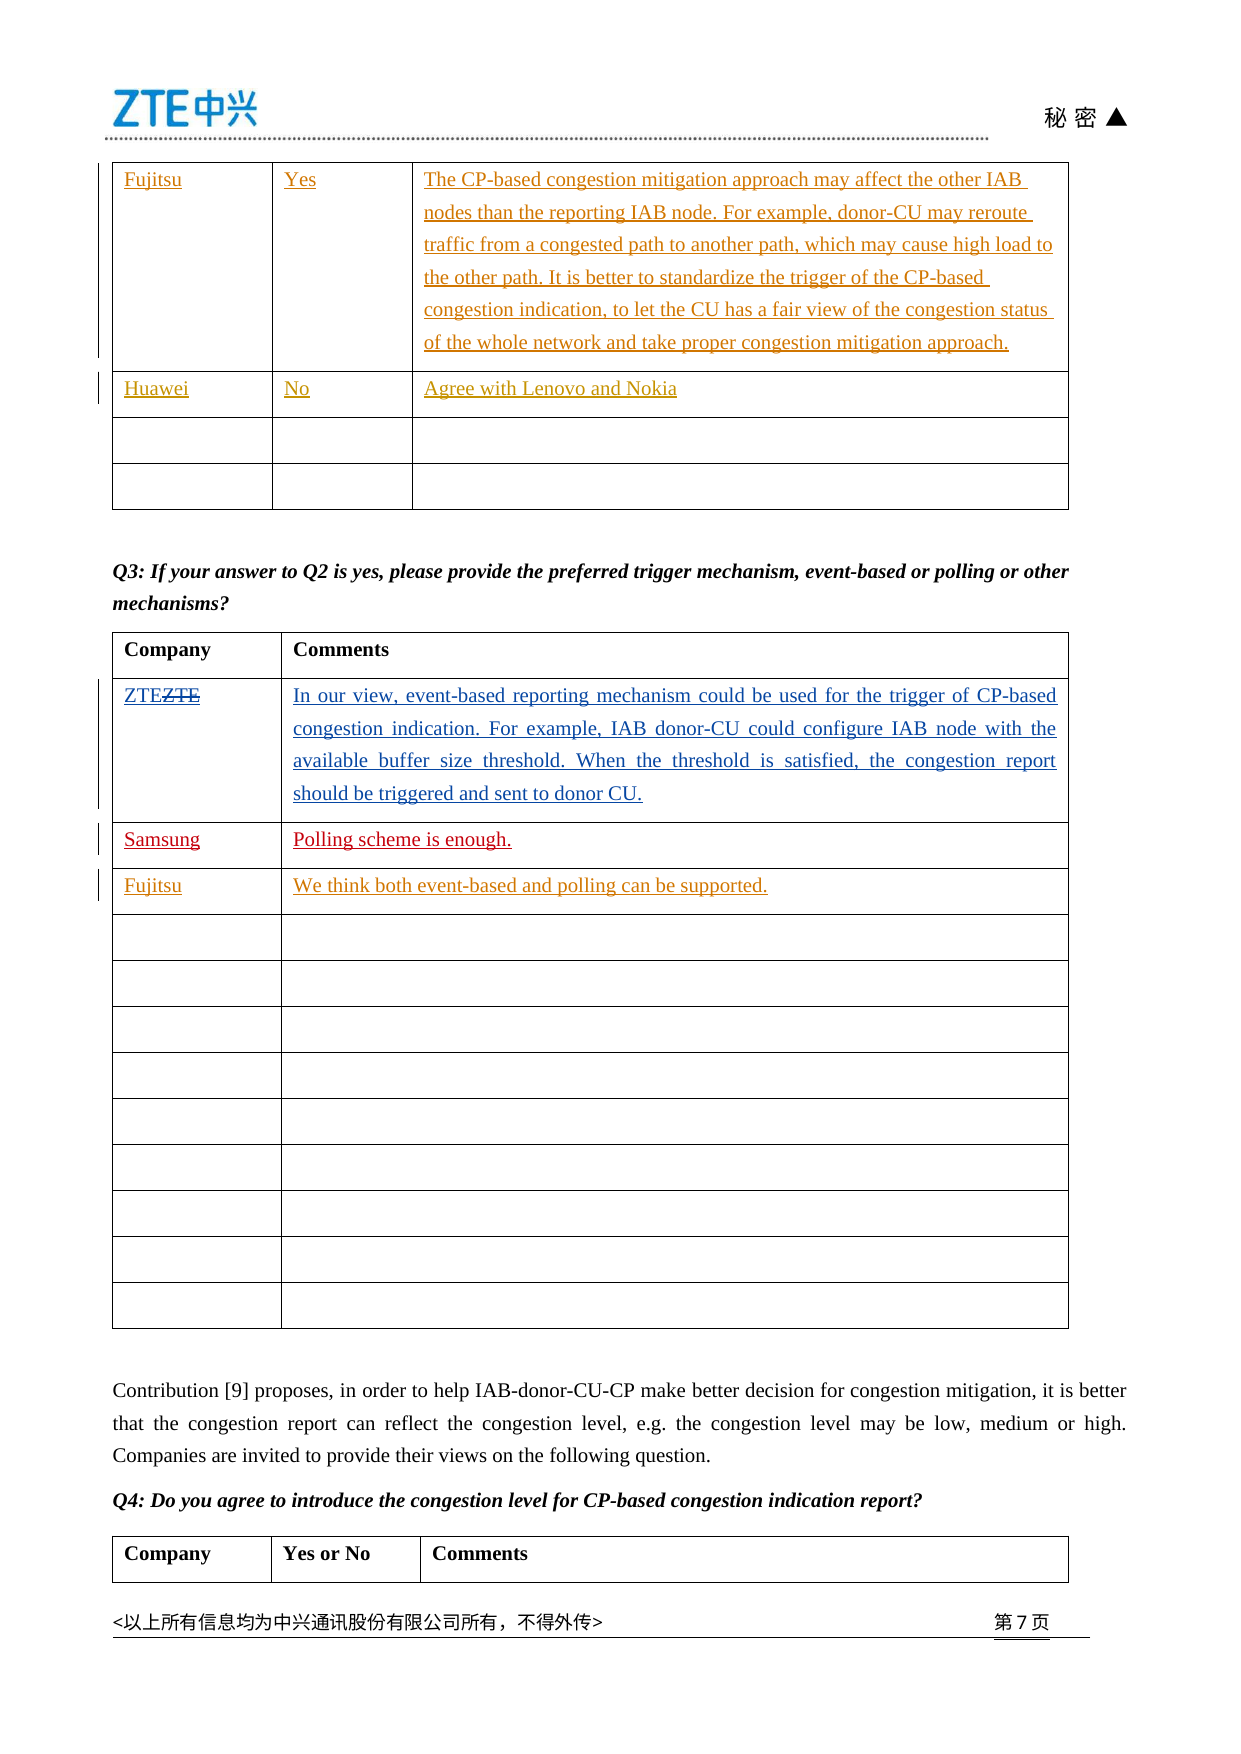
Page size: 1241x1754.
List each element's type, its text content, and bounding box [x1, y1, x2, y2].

table_cell [113, 1237, 281, 1282]
picture [104, 134, 989, 143]
table_cell [113, 823, 281, 868]
table_cell [282, 1053, 1068, 1098]
table_header Comments [421, 1537, 1068, 1582]
text Contribution [9] proposes, in order to help IAB-donor-CU-CP make better decision for congestion mitigation, it is better that the congestion report can reflect the congestion level, e.g. the congestion level may be low, medium or high. Companies are invited to provide their views on the following question. [112, 1374, 1128, 1472]
table_cell [413, 464, 1068, 509]
table_cell [413, 372, 1068, 417]
table_cell [282, 1237, 1068, 1282]
table_cell [113, 163, 272, 371]
table_cell [282, 1099, 1068, 1144]
table_cell [282, 869, 1068, 914]
table_cell [273, 163, 412, 371]
table_header Yes or No [272, 1537, 420, 1582]
table_cell [113, 1007, 281, 1052]
table_cell [282, 961, 1068, 1006]
table_cell [113, 1191, 281, 1236]
table_cell [273, 372, 412, 417]
table_cell [413, 418, 1068, 463]
table_cell [282, 915, 1068, 960]
table_cell [113, 372, 272, 417]
table_cell [282, 1191, 1068, 1236]
table_cell [413, 163, 1068, 371]
table_cell [113, 1099, 281, 1144]
table_header Company [113, 633, 281, 678]
table_cell [273, 418, 412, 463]
table_cell [113, 915, 281, 960]
table_cell [282, 1283, 1068, 1328]
text Q4: Do you agree to introduce the congestion level for CP-based congestion indication report? [112, 1484, 1128, 1517]
table_header Comments [282, 633, 1068, 678]
table_cell [113, 869, 281, 914]
table_cell [113, 1145, 281, 1190]
text Q3: If your answer to Q2 is yes, please provide the preferred trigger mechanism, event-based or polling or other mechanisms? [112, 555, 1128, 620]
table_cell [273, 464, 412, 509]
table_cell [113, 1283, 281, 1328]
table_cell [113, 418, 272, 463]
table_cell [282, 1145, 1068, 1190]
table_cell [113, 464, 272, 509]
table_cell [113, 679, 281, 822]
table_cell [282, 823, 1068, 868]
table_cell [113, 1053, 281, 1098]
table_cell [282, 679, 1068, 822]
table_cell [113, 961, 281, 1006]
table_header Company [113, 1537, 271, 1582]
table_cell [282, 1007, 1068, 1052]
picture [112, 88, 258, 127]
